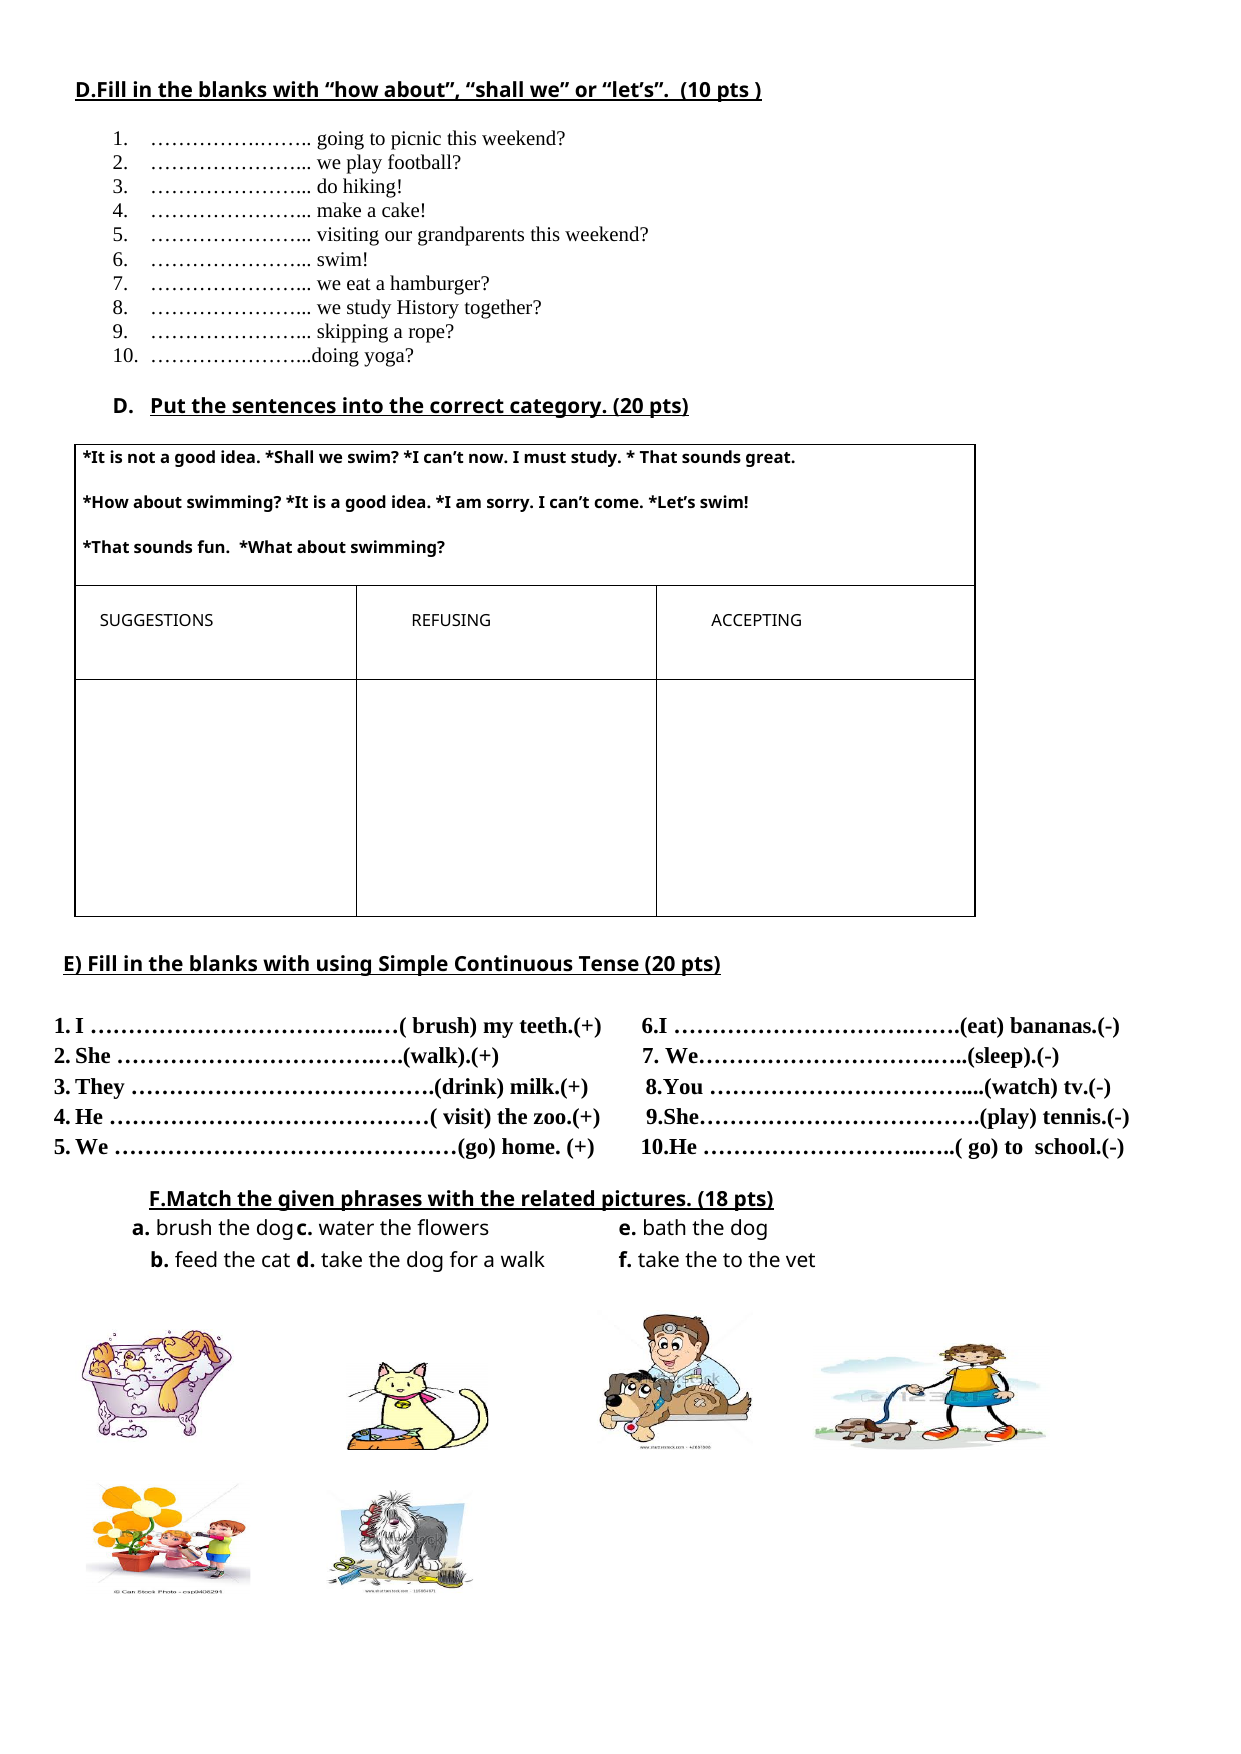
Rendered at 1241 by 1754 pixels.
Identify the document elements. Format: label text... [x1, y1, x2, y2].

picture [85, 1477, 251, 1594]
list …………………... swim! [112, 246, 1165, 271]
list …………………... we play football? [112, 150, 1165, 174]
list We ………………………………………(go) home. (+) 10.He ………………………..…..( go) to school.(-) [53, 1133, 1165, 1159]
list They ………………………………….(drink) milk.(+) 8.You ……………………………....(watch) tv.(-) [53, 1073, 1165, 1099]
list …………………... we eat a hamburger? [112, 271, 1165, 294]
list …………………... we study History together? [112, 294, 1165, 319]
list She …………………………….….(walk).(+) 7. We………………………….…..(sleep).(-) [53, 1042, 1165, 1069]
list a. brush the dog c. water the flowers e. bath the dog [104, 1213, 1165, 1241]
table_cell SUGGESTIONS [76, 586, 356, 679]
picture [75, 1319, 238, 1450]
table_cell [357, 680, 656, 916]
list Put the sentences into the correct category. (20 pts) [112, 391, 1165, 419]
picture [596, 1310, 753, 1450]
list He ……………………………………( visit) the zoo.(+) 9.She……………………………….(play) tennis.(-) [53, 1103, 1165, 1129]
text F.Match the given phrases with the related pictures. (18 pts) [75, 1184, 1165, 1213]
picture [346, 1362, 489, 1450]
list I ………………………………..…( brush) my teeth.(+) 6.I ………………………….…….(eat) bananas.(-) [53, 1012, 1165, 1039]
list …………………... visiting our grandparents this weekend? [112, 222, 1165, 246]
list …………………... make a cake! [112, 198, 1165, 222]
list …………………... skipping a rope? [112, 319, 1165, 343]
table_cell [657, 680, 974, 916]
list …………………...doing yoga? [112, 343, 1165, 367]
picture [326, 1490, 474, 1594]
table_cell [76, 680, 356, 916]
text D.Fill in the blanks with “how about”, “shall we” or “let’s”. (10 pts ) [75, 75, 1165, 103]
list E) Fill in the blanks with using Simple Continuous Tense (20 pts) [1, 949, 1165, 978]
table_cell REFUSING [357, 586, 656, 679]
list …………….…….. going to picnic this weekend? [112, 126, 1165, 150]
table_header *It is not a good idea. *Shall we swim? *I can’t now. I must study. * That sounds great. *How about swimming? *It is a good idea. *I am sorry. I can’t come. *Let’s swim! *That sounds fun. *What about swimming? [76, 445, 974, 585]
table_cell ACCEPTING [657, 586, 974, 679]
list …………………... do hiking! [112, 174, 1165, 198]
picture [812, 1343, 1050, 1450]
list b. feed the cat d. take the dog for a walk f. take the to the vet [150, 1245, 1165, 1274]
